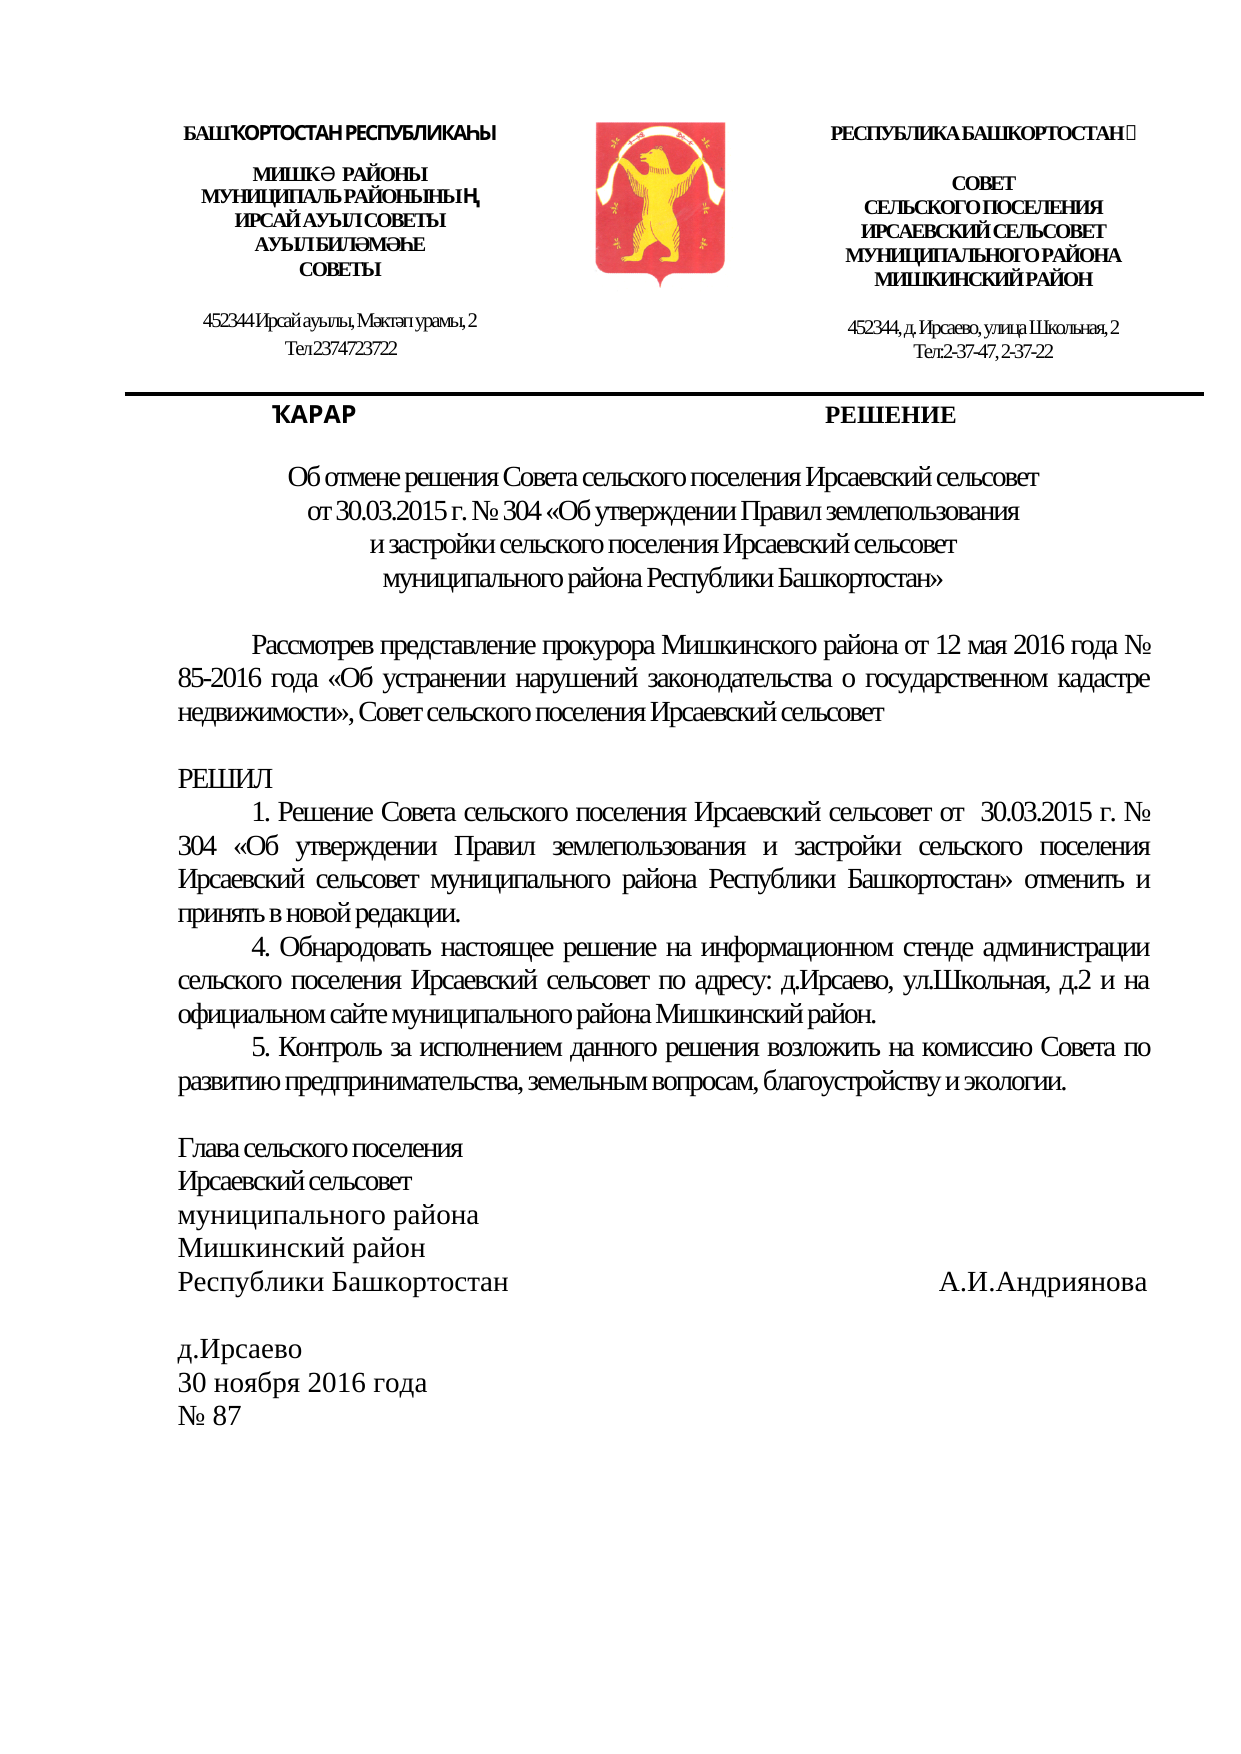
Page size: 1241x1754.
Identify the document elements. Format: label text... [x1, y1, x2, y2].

text 4. Обнародовать настоящее решение на информационном стенде администрации сельского поселения Ирсаевский сельсовет по адресу: д.Ирсаево, ул.Школьная, д.2 и на официальном сайте муниципального района Мишкинский район. [177, 929, 1152, 1029]
table_header БАШҠОРТОСТАН РЕСПУБЛИКАҺЫ МИШКӘ РАЙОНЫ МУНИЦИПАЛЬ РАЙОНЫНЫҢ ИРСАЙ АУЫЛ СОВЕТЫ АУЫЛ БИЛӘМӘҺЕ СОВЕТЫ Ирсай ауылы, Мәктәп урамы, 2 Тел [125, 118, 558, 392]
text РЕШИЛ [177, 761, 1152, 794]
text 5. Контроль за исполнением данного решения возложить на комиссию Совета по развитию предпринимательства, земельным вопросам, благоустройству и экологии. [177, 1029, 1152, 1096]
text Мишкинский район [177, 1231, 1152, 1264]
text от 30.03.2015 г. № 304 «Об утверждении Правил землепользования [177, 493, 1152, 526]
text д.Ирсаево [177, 1331, 1152, 1365]
picture [589, 118, 734, 292]
text Об отмене решения Совета сельского поселения Ирсаевский сельсовет [177, 459, 1152, 493]
text муниципального района Республики Башкортостан» [177, 560, 1152, 593]
text и застройки сельского поселения Ирсаевский сельсовет [177, 526, 1152, 560]
text Ирсаевский сельсовет [177, 1163, 1152, 1197]
text ҠАРАР РЕШЕНИЕ [177, 396, 1152, 430]
table_header [558, 118, 765, 392]
text Глава сельского поселения [177, 1130, 1152, 1163]
text 1. Решение Совета сельского поселения Ирсаевский сельсовет от 30.03.2015 г. № 304 «Об утверждении Правил землепользования и застройки сельского поселения Ирсаевский сельсовет муниципального района Республики Башкортостан» отменить и принять в новой редакции. [177, 794, 1152, 929]
text муниципального района [177, 1197, 1152, 1231]
text 30 ноября 2016 года [177, 1365, 1152, 1398]
text Республики Башкортостан А.И.Андриянова [177, 1264, 1152, 1298]
text Рассмотрев представление прокурора Мишкинского района от 12 мая 2016 года № 85-2016 года «Об устранении нарушений законодательства о государственном кадастре недвижимости», Совет сельского поселения Ирсаевский сельсовет [177, 627, 1152, 727]
text № 87 [177, 1398, 1152, 1432]
table_header РЕСПУБЛИКА БАШКОРТОСТАН СОВЕТ СЕЛЬСКОГО ПОСЕЛЕНИЯ ИРСАЕВСКИЙ СЕЛЬСОВЕТ МУНИЦИПАЛЬНОГО РАЙОНА МИШКИНСКИЙ РАЙОН 452344, д. Ирсаево, улица Школьная, 2 Тел:2-37-47, 2-37-22 [765, 118, 1204, 392]
